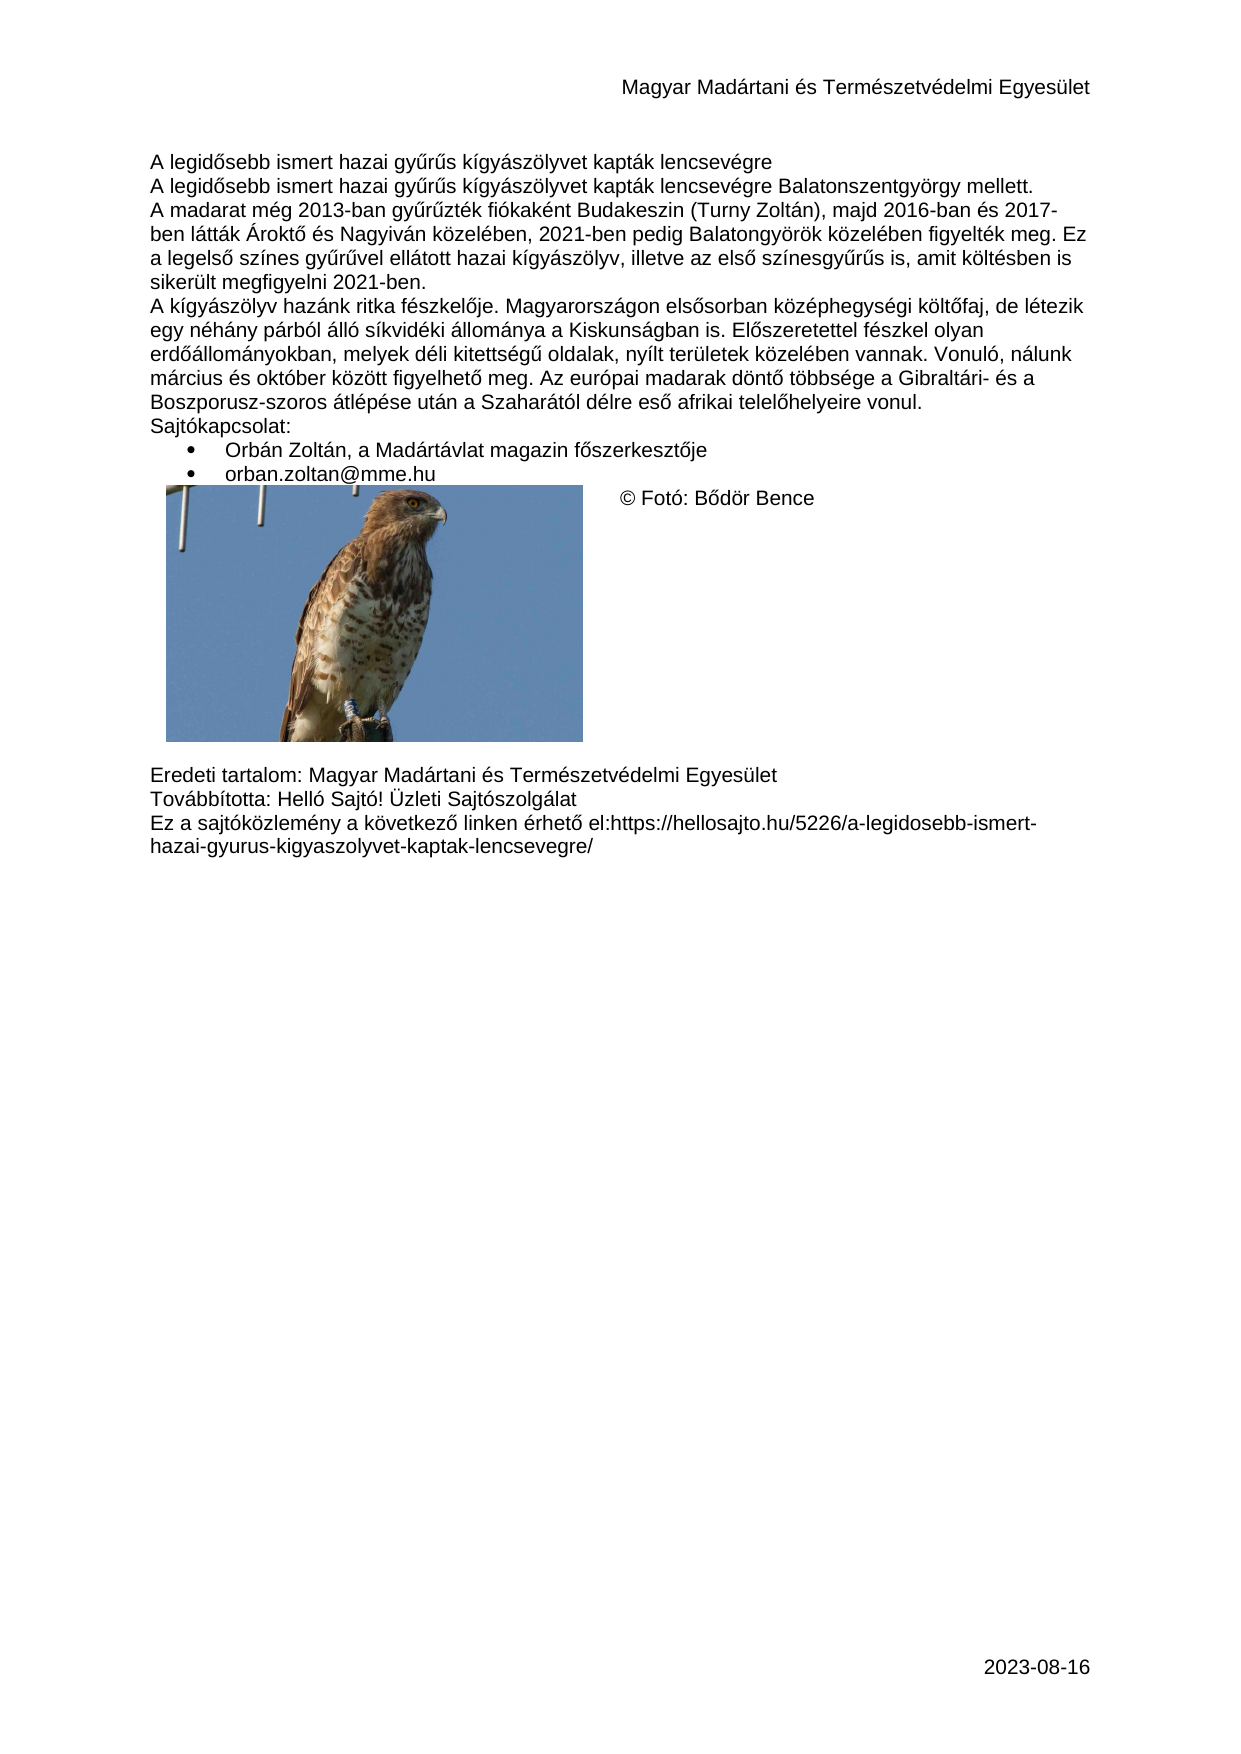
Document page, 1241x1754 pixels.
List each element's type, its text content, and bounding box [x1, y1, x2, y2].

table_header [150, 486, 620, 762]
list Orbán Zoltán, a Madártávlat magazin főszerkesztője [187, 437, 1090, 462]
text Ez a sajtóközlemény a következő linken érhető el: [150, 810, 1090, 858]
picture [166, 485, 583, 742]
text A kígyászölyv hazánk ritka fészkelője. Magyarországon elsősorban középhegységi költőfaj, de létezik egy néhány párból álló síkvidéki állománya a Kiskunságban is. Előszeretettel fészkel olyan erdőállományokban, melyek déli kitettségű oldalak, nyílt területek közelében vannak. Vonuló, nálunk március és október között figyelhető meg. Az európai madarak döntő többsége a Gibraltári- és a Boszporusz-szoros átlépése után a Szaharától délre eső afrikai telelőhelyeire vonul. [150, 294, 1090, 413]
table_header © Fotó: Bődör Bence [620, 486, 1090, 762]
text A madarat még 2013-ban gyűrűzték fiókaként Budakeszin (Turny Zoltán), majd 2016-ban és 2017-ben látták Ároktő és Nagyiván közelében, 2021-ben pedig Balatongyörök közelében figyelték meg. Ez a legelső színes gyűrűvel ellátott hazai kígyászölyv, illetve az első színesgyűrűs is, amit költésben is sikerült megfigyelni 2021-ben. [150, 198, 1090, 294]
text Továbbította: Helló Sajtó! Üzleti Sajtószolgálat [150, 786, 1090, 810]
text Sajtókapcsolat: [150, 413, 1090, 437]
text A legidősebb ismert hazai gyűrűs kígyászölyvet kapták lencsevégre Balatonszentgyörgy mellett. [150, 174, 1090, 198]
list orban.zoltan@mme.hu [187, 462, 1090, 486]
text Eredeti tartalom: Magyar Madártani és Természetvédelmi Egyesület [150, 762, 1090, 786]
text A legidősebb ismert hazai gyűrűs kígyászölyvet kapták lencsevégre [150, 150, 1090, 174]
